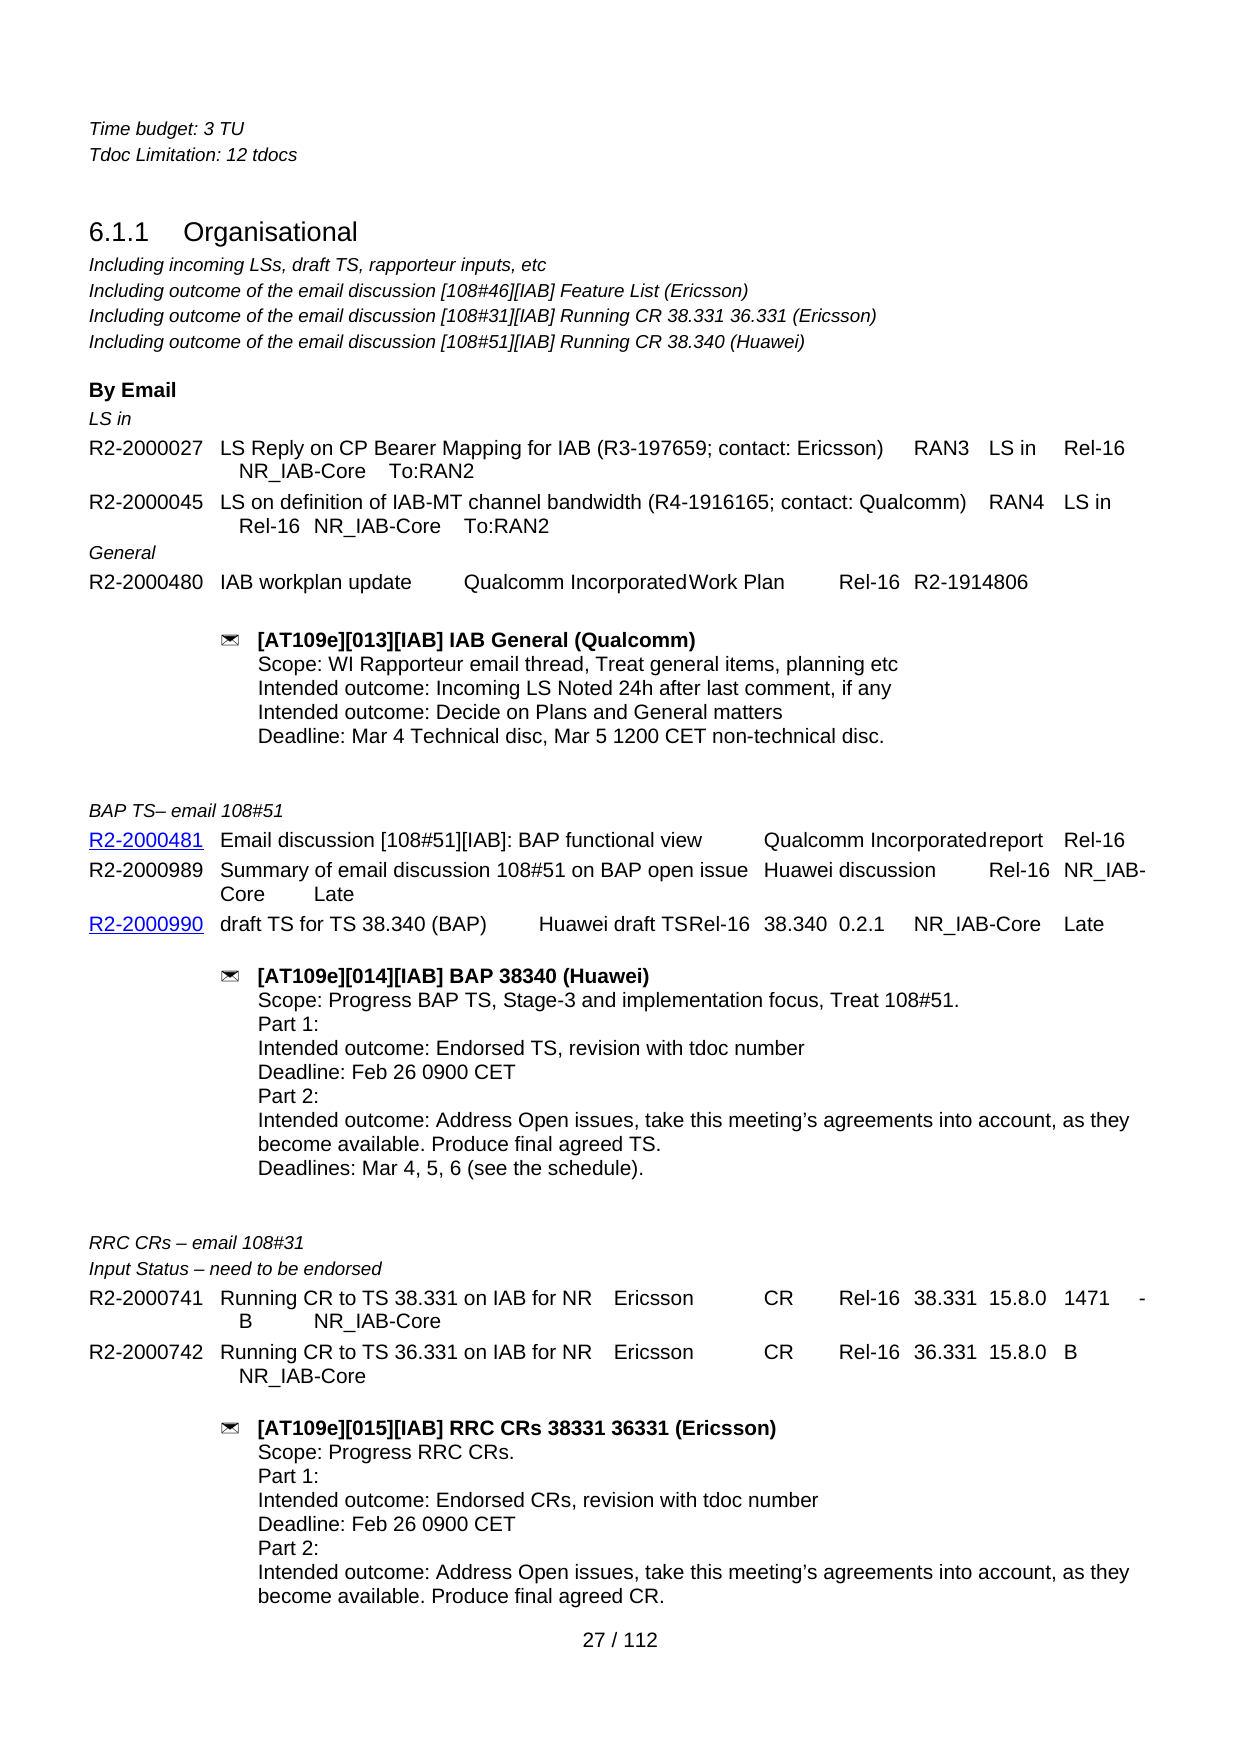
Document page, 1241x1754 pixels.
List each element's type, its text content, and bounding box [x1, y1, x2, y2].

text RRC CRs – email 108#31 [89, 1232, 1152, 1253]
text Deadlines: Mar 4, 5, 6 (see the schedule). [220, 1156, 1152, 1180]
title R2-2000989 Summary of email discussion 108#51 on BAP open issue Huawei discussion Rel-16 NR_IAB-Core Late [89, 858, 1152, 906]
title R2-2000045 LS on definition of IAB-MT channel bandwidth (R4-1916165; contact: Qualcomm) RAN4 LS in Rel-16 NR_IAB-Core To:RAN2 [89, 489, 1152, 537]
text Time budget: 3 TU [89, 118, 1152, 140]
text Part 2: [220, 1536, 1152, 1559]
title R2-2000990 draft TS for TS 38.340 (BAP) Huawei draft TS Rel-16 38.340 0.2.1 NR_IAB-Core Late [89, 912, 1152, 936]
text By Email [89, 377, 1152, 401]
title R2-2000742 Running CR to TS 36.331 on IAB for NR Ericsson CR Rel-16 36.331 15.8.0 B NR_IAB-Core [89, 1339, 1152, 1387]
text Intended outcome: Address Open issues, take this meeting’s agreements into account, as they become available. Produce final agreed CR. [220, 1559, 1152, 1607]
text LS in [89, 408, 1152, 429]
text Intended outcome: Incoming LS Noted 24h after last comment, if any [220, 676, 1152, 700]
text Intended outcome: Decide on Plans and General matters [220, 700, 1152, 724]
text Deadline: Feb 26 0900 CET [220, 1512, 1152, 1536]
text Deadline: Feb 26 0900 CET [220, 1060, 1152, 1084]
title R2-2000027 LS Reply on CP Bearer Mapping for IAB (R3-197659; contact: Ericsson) RAN3 LS in Rel-16 NR_IAB-Core To:RAN2 [89, 435, 1152, 483]
text Scope: Progress BAP TS, Stage-3 and implementation focus, Treat 108#51. [220, 988, 1152, 1012]
text Intended outcome: Endorsed CRs, revision with tdoc number [220, 1488, 1152, 1512]
text Including outcome of the email discussion [108#31][IAB] Running CR 38.331 36.331 (Ericsson) [89, 305, 1152, 327]
text Scope: WI Rapporteur email thread, Treat general items, planning etc [220, 652, 1152, 676]
text Scope: Progress RRC CRs. [220, 1440, 1152, 1464]
text [AT109e][015][IAB] RRC CRs 38331 36331 (Ericsson) [220, 1416, 1152, 1440]
text Tdoc Limitation: 12 tdocs [89, 144, 1152, 165]
text Input Status – need to be endorsed [89, 1258, 1152, 1279]
title R2-2000480 IAB workplan update Qualcomm Incorporated Work Plan Rel-16 R2-1914806 [89, 569, 1152, 593]
text Deadline: Mar 4 Technical disc, Mar 5 1200 CET non-technical disc. [220, 724, 1152, 748]
text Part 1: [220, 1464, 1152, 1488]
text Including incoming LSs, draft TS, rapporteur inputs, etc [89, 254, 1152, 275]
text [AT109e][014][IAB] BAP 38340 (Huawei) [220, 964, 1152, 988]
text Including outcome of the email discussion [108#51][IAB] Running CR 38.340 (Huawei) [89, 331, 1152, 352]
text Part 1: [220, 1012, 1152, 1036]
text Part 2: [220, 1084, 1152, 1108]
text Intended outcome: Address Open issues, take this meeting’s agreements into account, as they become available. Produce final agreed TS. [220, 1108, 1152, 1156]
text General [89, 542, 1152, 563]
text Intended outcome: Endorsed TS, revision with tdoc number [220, 1036, 1152, 1060]
text BAP TS– email 108#51 [89, 800, 1152, 821]
text Including outcome of the email discussion [108#46][IAB] Feature List (Ericsson) [89, 279, 1152, 301]
title R2-2000741 Running CR to TS 38.331 on IAB for NR Ericsson CR Rel-16 38.331 15.8.0 1471 - B NR_IAB-Core [89, 1285, 1152, 1333]
subtitle 6.1.1 Organisational [89, 216, 1152, 247]
text [AT109e][013][IAB] IAB General (Qualcomm) [220, 628, 1152, 652]
title R2-2000481 Email discussion [108#51][IAB]: BAP functional view Qualcomm Incorporated report Rel-16 [89, 828, 1152, 852]
